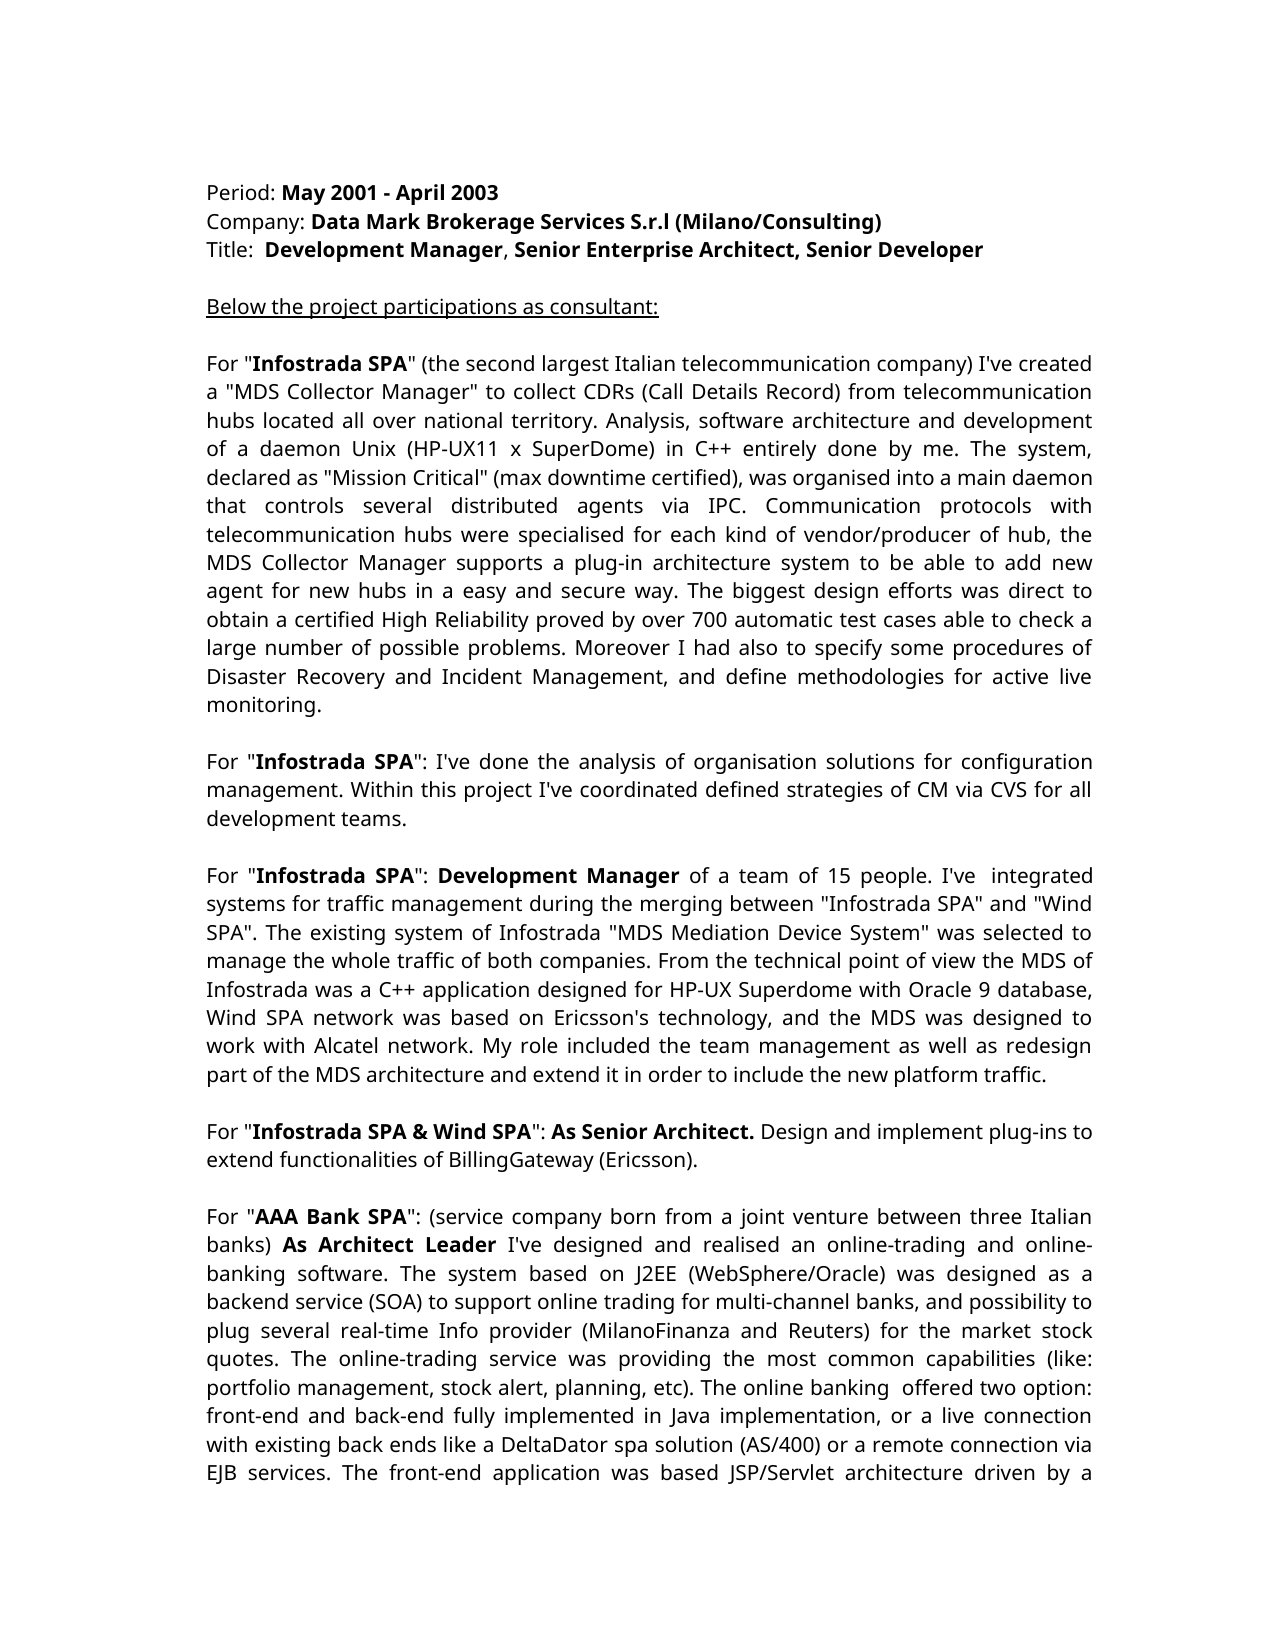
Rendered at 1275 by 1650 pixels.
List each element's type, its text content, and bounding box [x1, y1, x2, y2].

text For "Infostrada SPA": Development Manager of a team of 15 people. I've integrated systems for traffic management during the merging between "Infostrada SPA" and "Wind SPA". The existing system of Infostrada "MDS Mediation Device System" was selected to manage the whole traffic of both companies. From the technical point of view the MDS of Infostrada was a C++ application designed for HP-UX Superdome with Oracle 9 database, Wind SPA network was based on Ericsson's technology, and the MDS was designed to work with Alcatel network. My role included the team management as well as redesign part of the MDS architecture and extend it in order to include the new platform traffic. [206, 861, 1094, 1088]
text For "Infostrada SPA": I've done the analysis of organisation solutions for configuration management. Within this project I've coordinated defined strategies of CM via CVS for all development teams. [206, 747, 1094, 832]
text For "Infostrada SPA" (the second largest Italian telecommunication company) I've created a "MDS Collector Manager" to collect CDRs (Call Details Record) from telecommunication hubs located all over national territory. Analysis, software architecture and development of a daemon Unix (HP-UX11 x SuperDome) in C++ entirely done by me. The system, declared as "Mission Critical" (max downtime certified), was organised into a main daemon that controls several distributed agents via IPC. Communication protocols with telecommunication hubs were specialised for each kind of vendor/producer of hub, the MDS Collector Manager supports a plug-in architecture system to be able to add new agent for new hubs in a easy and secure way. The biggest design efforts was direct to obtain a certified High Reliability proved by over 700 automatic test cases able to check a large number of possible problems. Moreover I had also to specify some procedures of Disaster Recovery and Incident Management, and define methodologies for active live monitoring. [206, 349, 1094, 719]
text Title: Development Manager, Senior Enterprise Architect, Senior Developer [206, 235, 1094, 264]
text Company: Data Mark Brokerage Services S.r.l (Milano/Consulting) [206, 207, 1094, 235]
text For "Infostrada SPA & Wind SPA": As Senior Architect. Design and implement plug-ins to extend functionalities of BillingGateway (Ericsson). [206, 1117, 1094, 1174]
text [206, 1202, 1094, 1487]
text Below the project participations as consultant: [206, 292, 1094, 321]
text Period: May 2001 - April 2003 [206, 178, 1094, 207]
